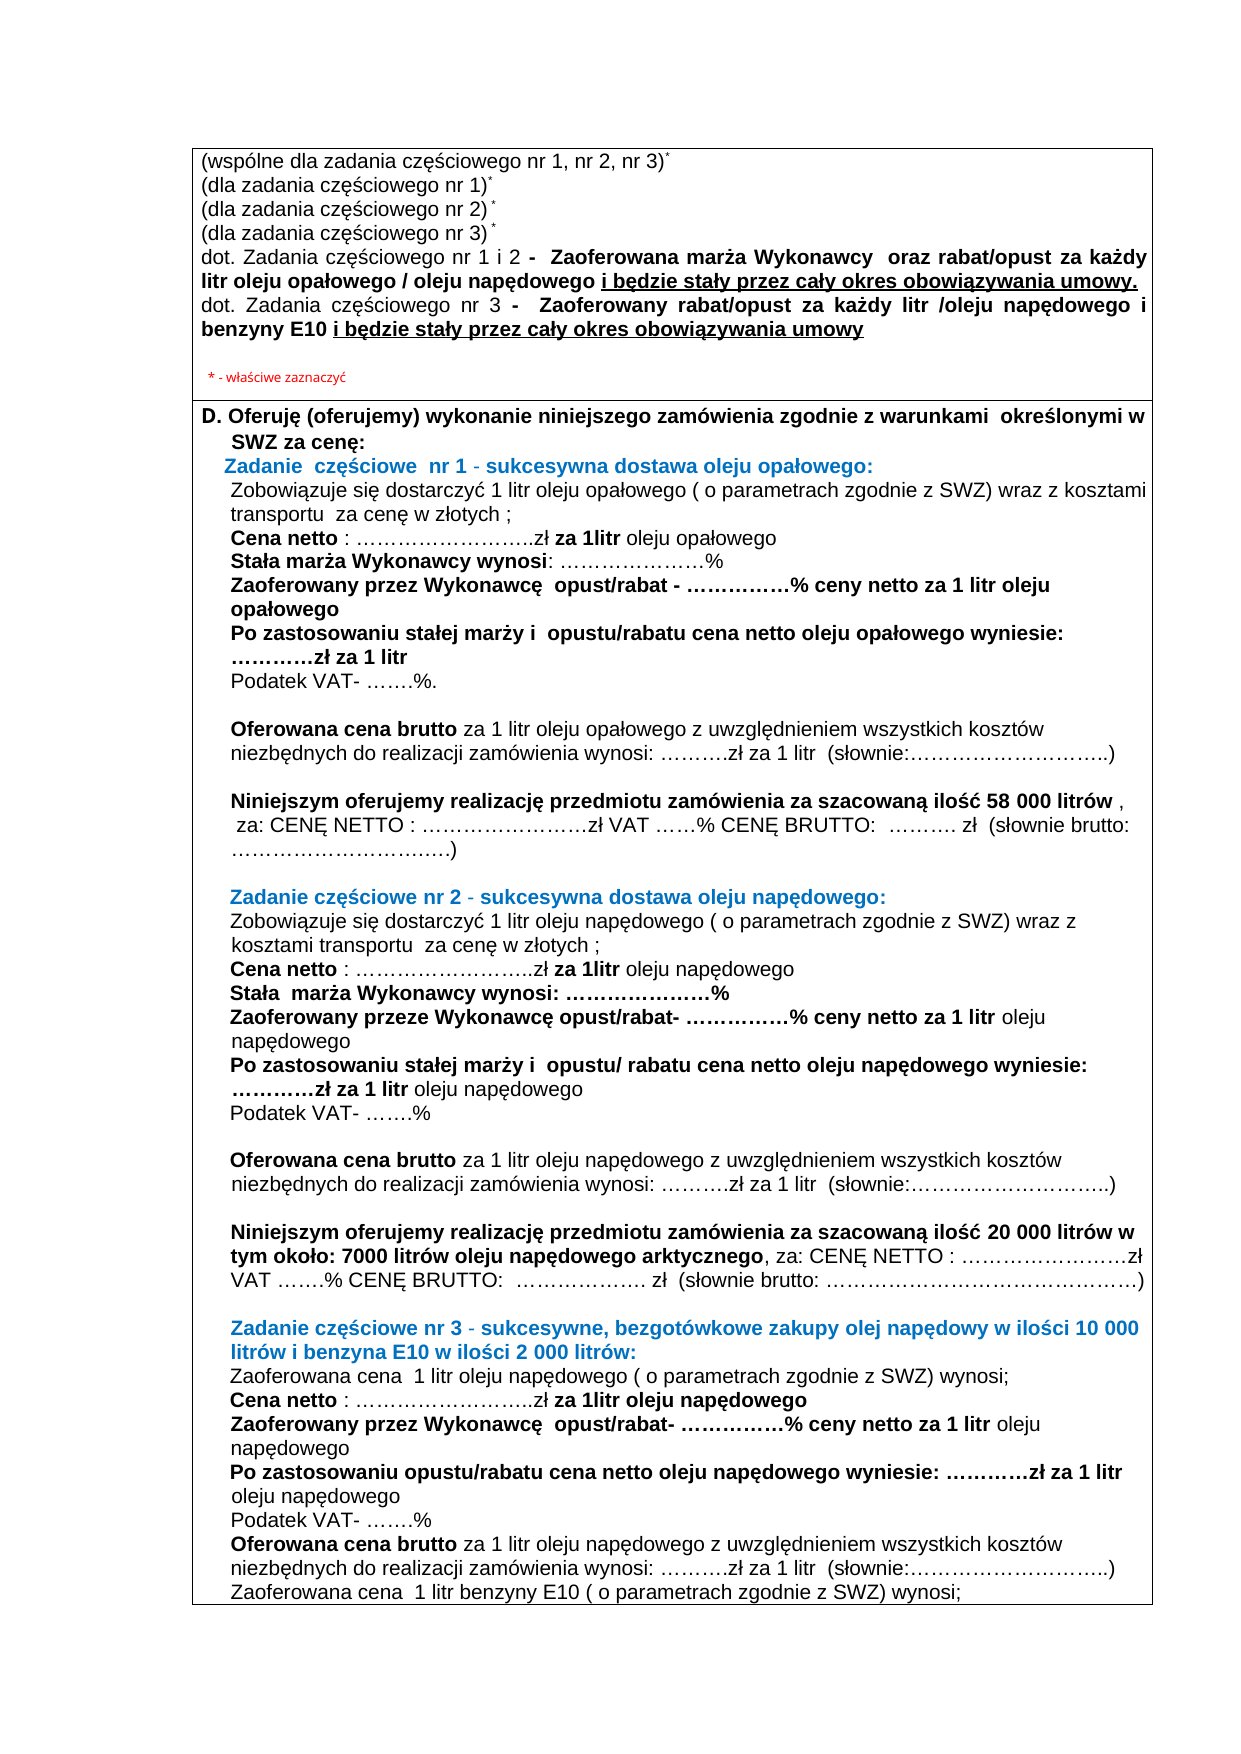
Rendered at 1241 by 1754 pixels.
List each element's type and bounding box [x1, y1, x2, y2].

table_cell [193, 401, 1152, 1603]
table_header [193, 149, 1152, 400]
